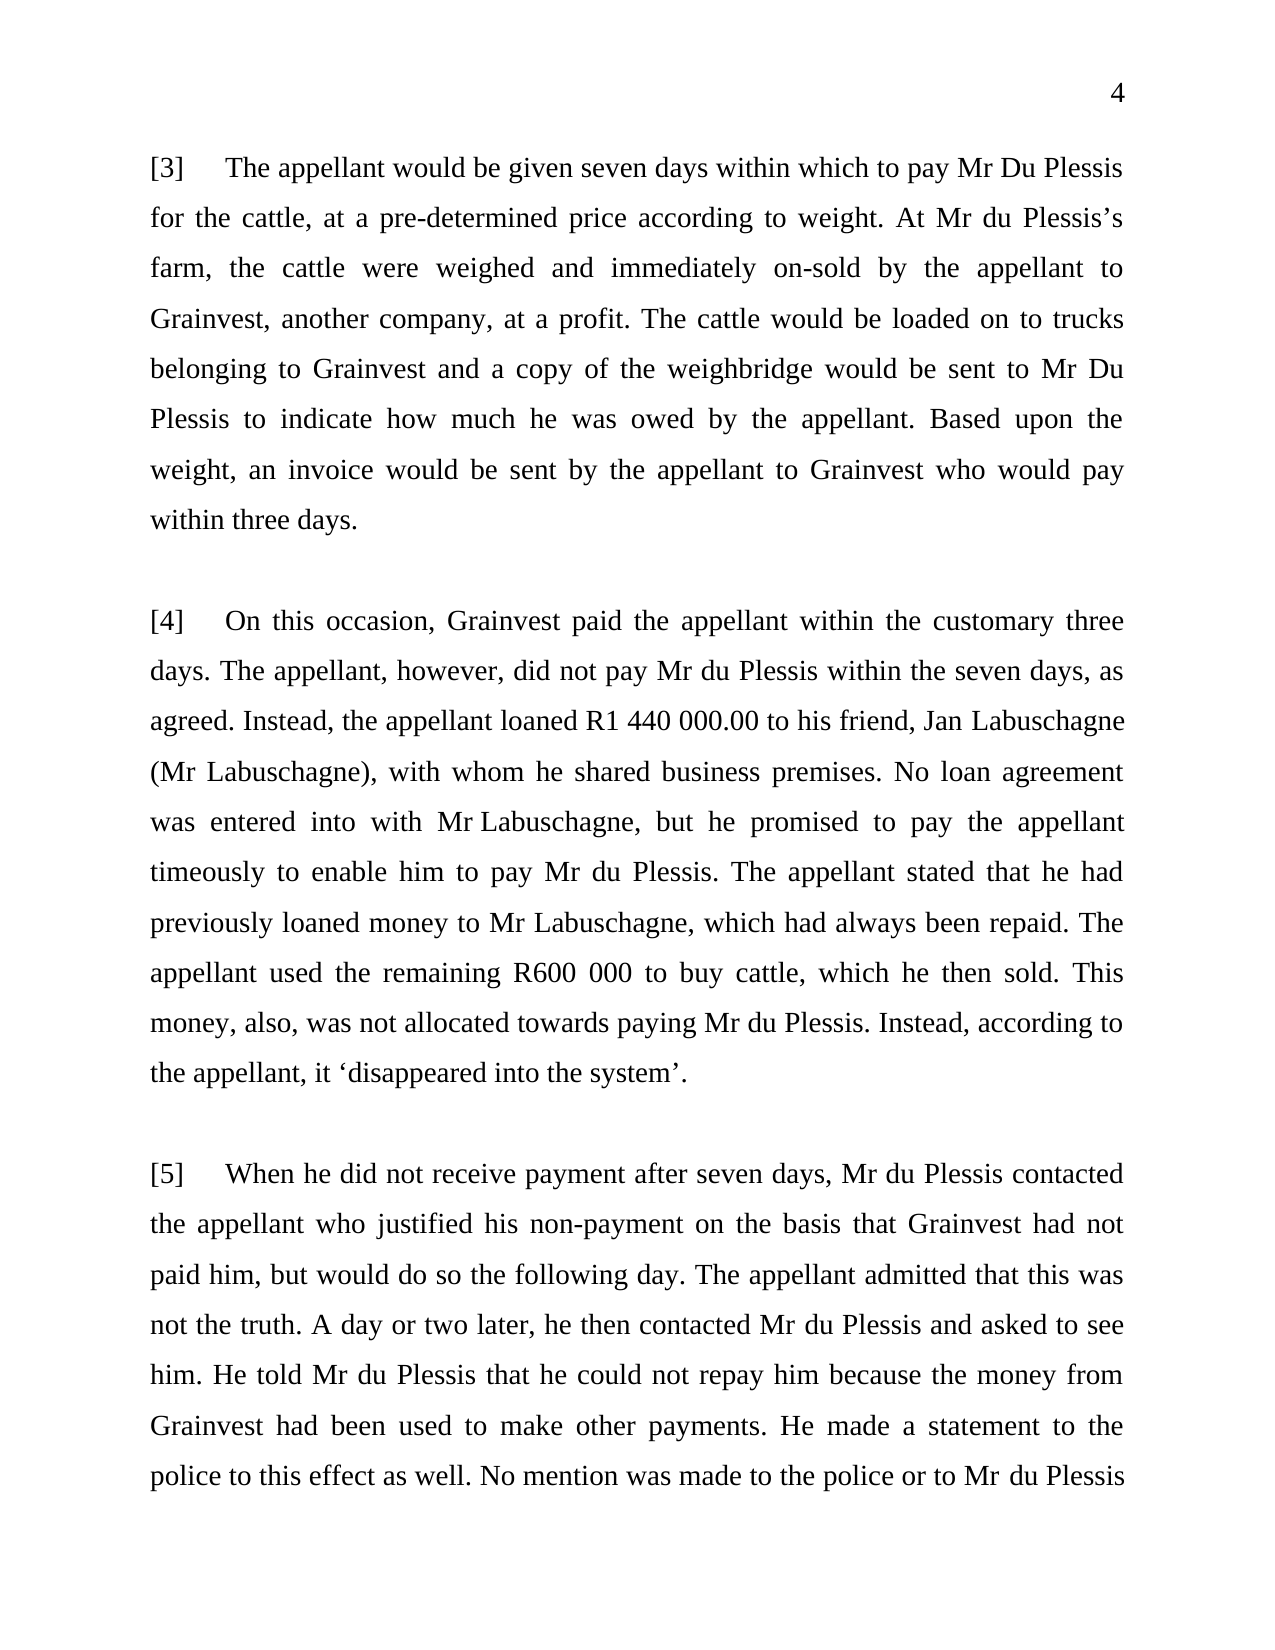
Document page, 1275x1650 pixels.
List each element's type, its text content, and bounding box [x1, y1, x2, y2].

text [4] On this occasion, Grainvest paid the appellant within the customary three days. The appellant, however, did not pay Mr du Plessis within the seven days, as agreed. Instead, the appellant loaned R1 440 000.00 to his friend, Jan Labuschagne (Mr Labuschagne), with whom he shared business premises. No loan agreement was entered into with Mr Labuschagne, but he promised to pay the appellant timeously to enable him to pay Mr du Plessis. The appellant stated that he had previously loaned money to Mr Labuschagne, which had always been repaid. The appellant used the remaining R600 000 to buy cattle, which he then sold. This money, also, was not allocated towards paying Mr du Plessis. Instead, according to the appellant, it ‘disappeared into the system’. [150, 603, 1125, 1089]
text [3] The appellant would be given seven days within which to pay Mr Du Plessis for the cattle, at a pre-determined price according to weight. At Mr du Plessis’s farm, the cattle were weighed and immediately on-sold by the appellant to Grainvest, another company, at a profit. The cattle would be loaded on to trucks belonging to Grainvest and a copy of the weighbridge would be sent to Mr Du Plessis to indicate how much he was owed by the appellant. Based upon the weight, an invoice would be sent by the appellant to Grainvest who would pay within three days. [150, 150, 1125, 536]
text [150, 1156, 1125, 1492]
